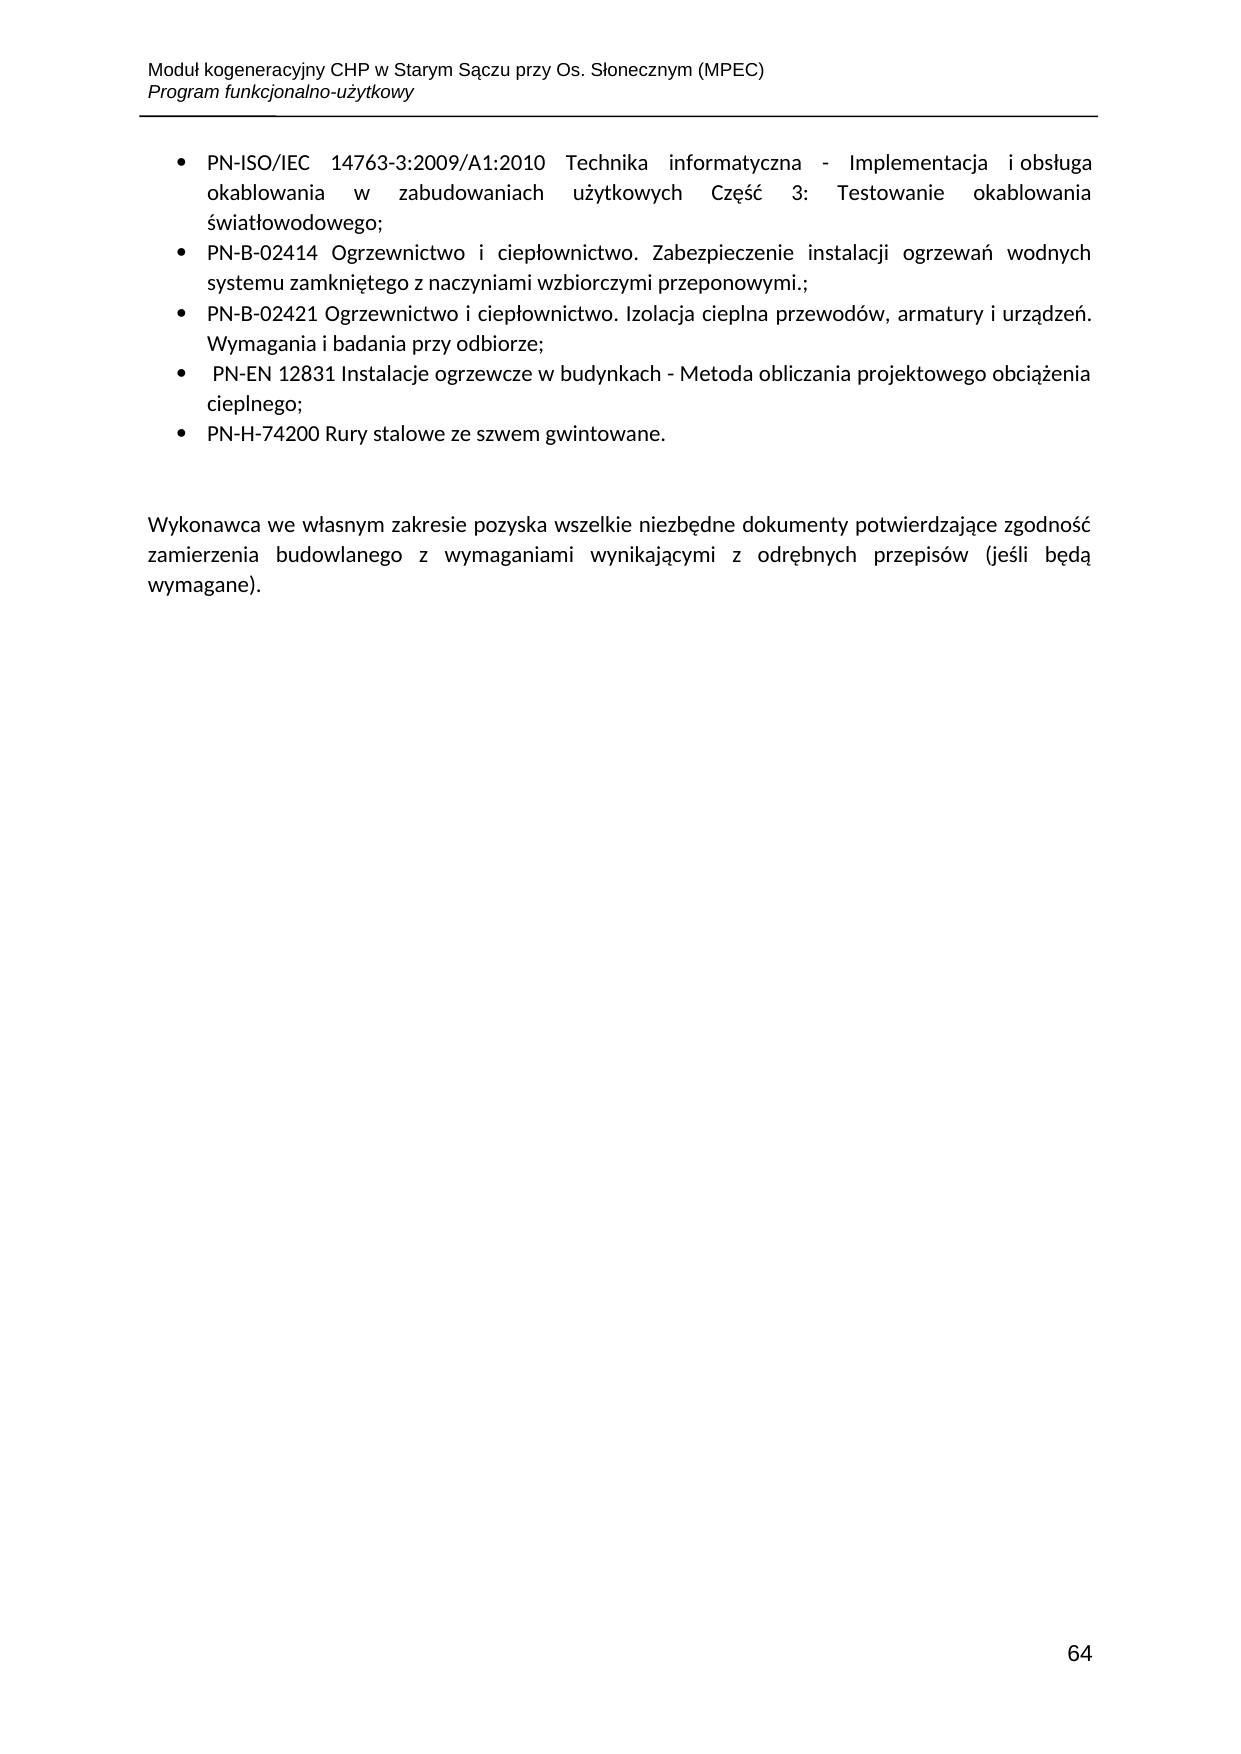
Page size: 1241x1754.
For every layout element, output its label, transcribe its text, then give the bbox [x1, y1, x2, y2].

list Wykonawca we własnym zakresie pozyska wszelkie niezbędne dokumenty potwierdzające zgodność zamierzenia budowlanego z wymaganiami wynikającymi z odrębnych przepisów (jeśli będą wymagane). [148, 510, 1092, 599]
list PN-H-74200 Rury stalowe ze szwem gwintowane. [177, 419, 1092, 448]
list PN-ISO/IEC 14763-3:2009/A1:2010 Technika informatyczna - Implementacja i obsługa okablowania w zabudowaniach użytkowych Część 3: Testowanie okablowania światłowodowego; [177, 148, 1092, 236]
list PN-B-02414 Ogrzewnictwo i ciepłownictwo. Zabezpieczenie instalacji ogrzewań wodnych systemu zamkniętego z naczyniami wzbiorczymi przeponowymi.; [177, 238, 1092, 297]
list PN-EN 12831 Instalacje ogrzewcze w budynkach - Metoda obliczania projektowego obciążenia cieplnego; [177, 359, 1092, 417]
list PN-B-02421 Ogrzewnictwo i ciepłownictwo. Izolacja cieplna przewodów, armatury i urządzeń. Wymagania i badania przy odbiorze; [177, 299, 1092, 357]
